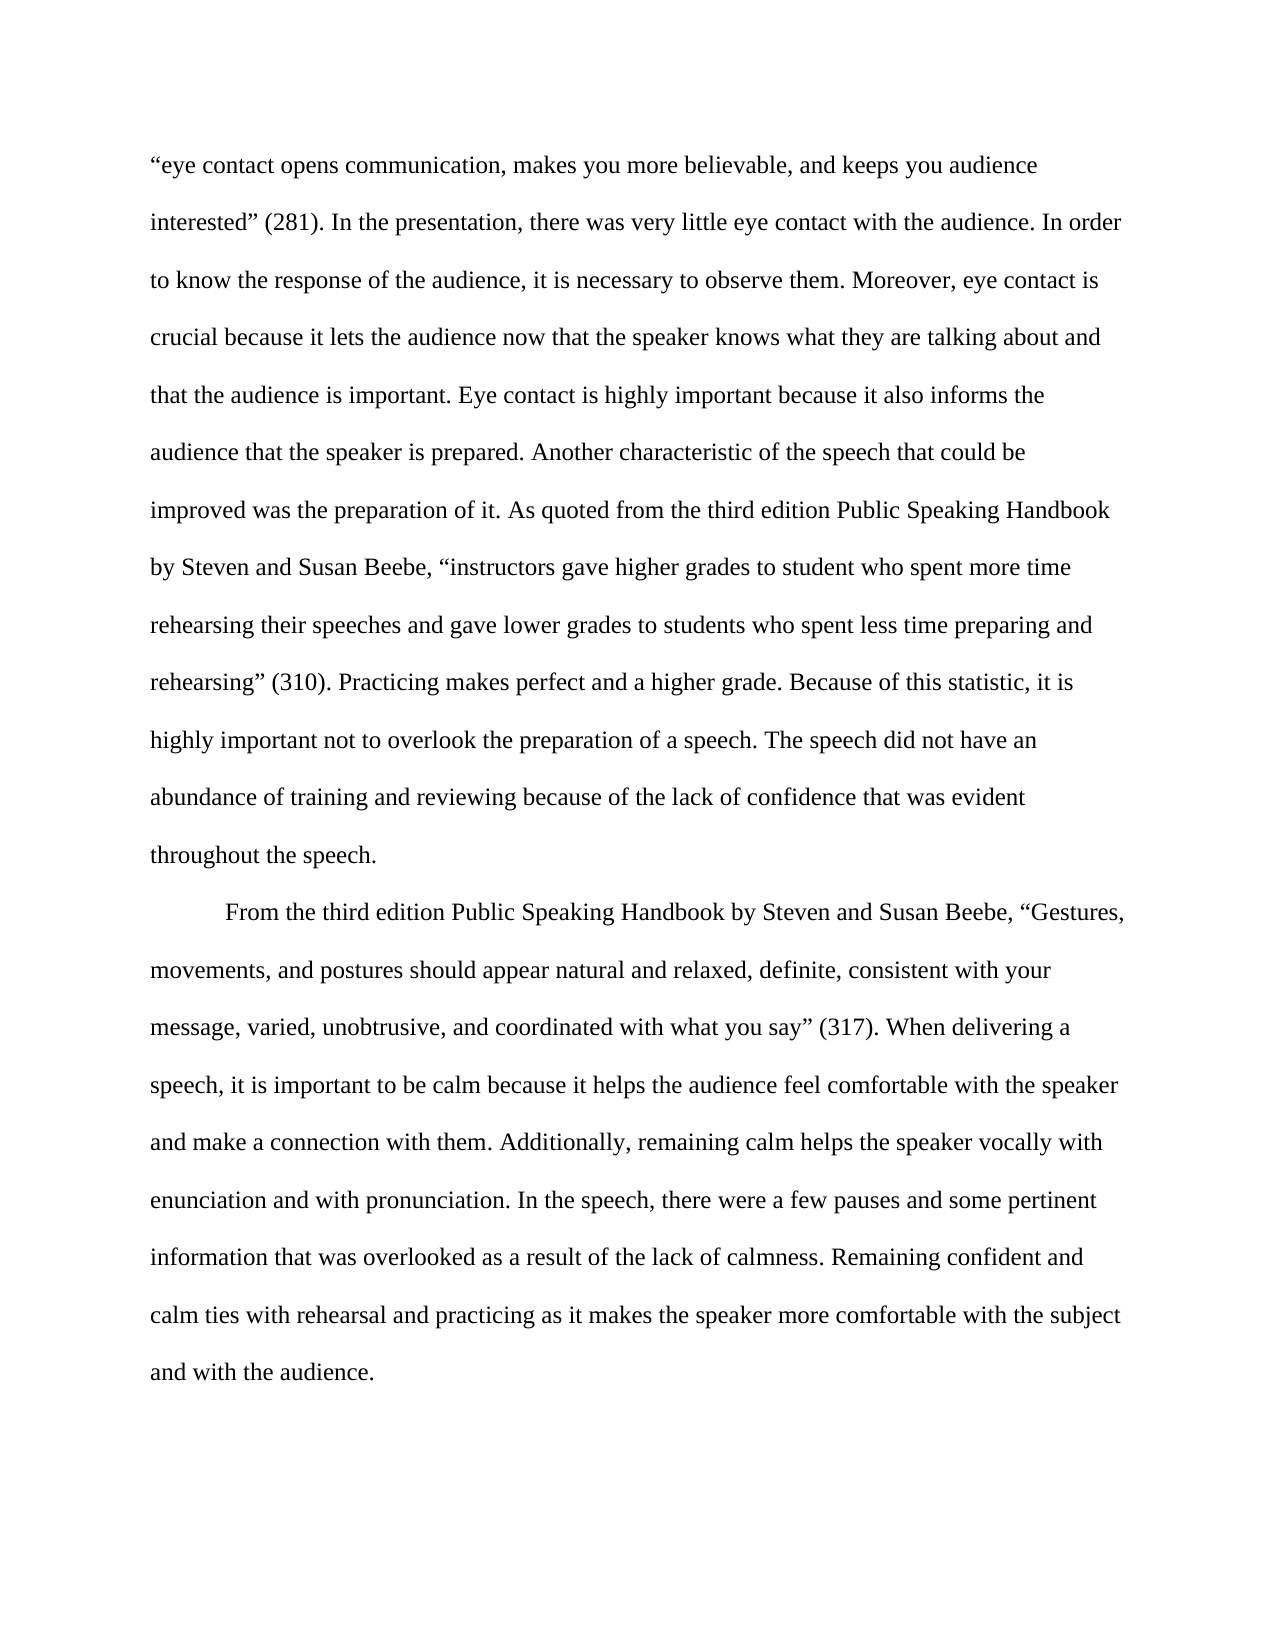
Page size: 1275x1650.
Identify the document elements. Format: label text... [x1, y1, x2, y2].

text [150, 150, 1125, 869]
text From the third edition Public Speaking Handbook by Steven and Susan Beebe, “Gestures, movements, and postures should appear natural and relaxed, definite, consistent with your message, varied, unobtrusive, and coordinated with what you say” (317). When delivering a speech, it is important to be calm because it helps the audience feel comfortable with the speaker and make a connection with them. Additionally, remaining calm helps the speaker vocally with enunciation and with pronunciation. In the speech, there were a few pauses and some pertinent information that was overlooked as a result of the lack of calmness. Remaining confident and calm ties with rehearsal and practicing as it makes the speaker more comfortable with the subject and with the audience. [150, 897, 1125, 1386]
